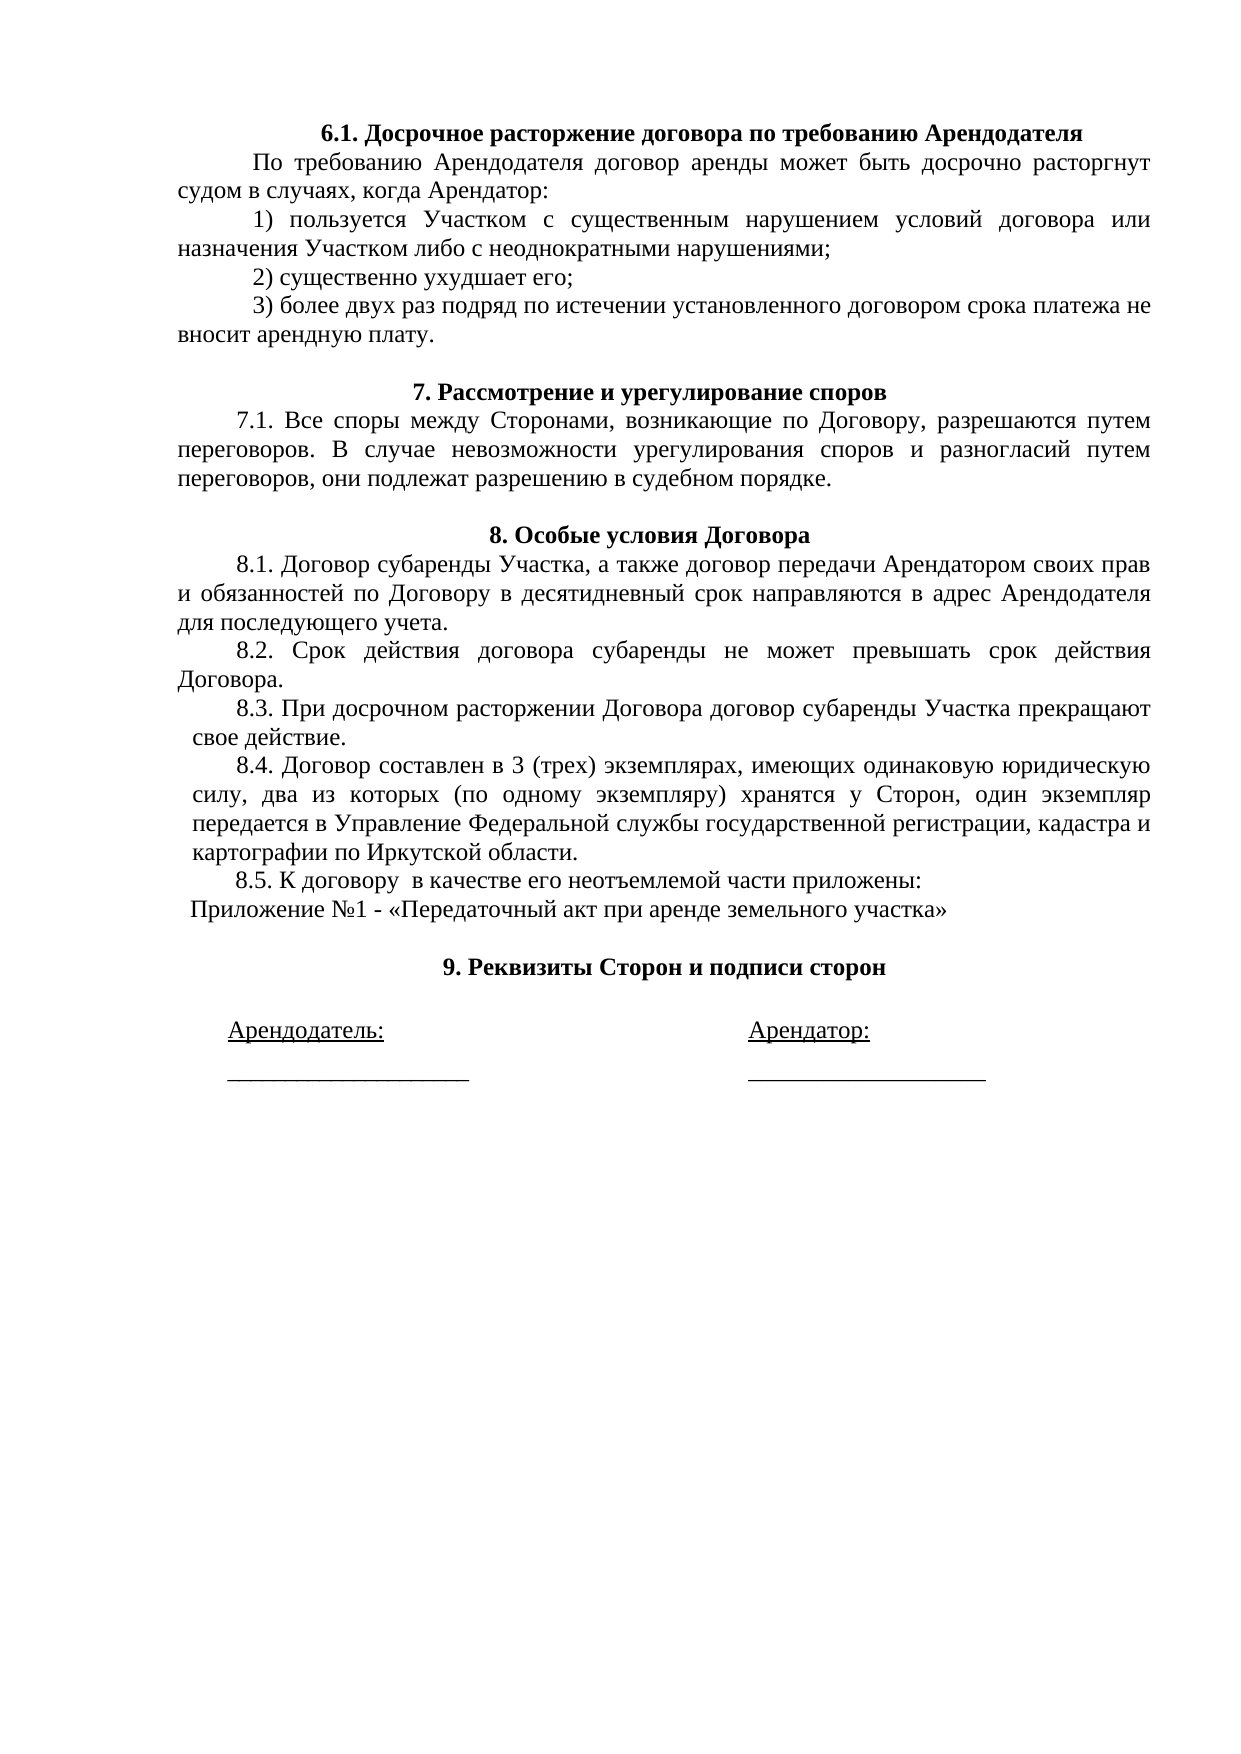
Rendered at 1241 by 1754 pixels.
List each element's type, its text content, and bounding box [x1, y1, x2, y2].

text 6.1. Досрочное расторжение договора по требованию Арендодателя [252, 118, 1152, 147]
text 7.1. Все споры между Сторонами, возникающие по Договору, разрешаются путем переговоров. В случае невозможности урегулирования споров и разногласий путем переговоров, они подлежат разрешению в судебном порядке. [177, 406, 1152, 492]
text 8.3. При досрочном расторжении Договора договор субаренды Участка прекращают свое действие. [192, 693, 1152, 751]
table_cell _____________________ [163, 1050, 683, 1090]
table_header Арендатор: [683, 1009, 1185, 1049]
text 7. Рассмотрение и урегулирование споров [177, 377, 1122, 406]
text 3) более двух раз подряд по истечении установленного договором срока платежа не вносит арендную плату. [177, 291, 1152, 348]
text Приложение №1 - «Передаточный акт при аренде земельного участка» [177, 894, 1152, 923]
text 8. Особые условия Договора [177, 521, 1122, 549]
text 8.2. Срок действия договора субаренды не может превышать срок действия Договора. [177, 636, 1152, 693]
table_header Арендодатель: [163, 1009, 683, 1049]
text 1) пользуется Участком с существенным нарушением условий договора или назначения Участком либо с неоднократными нарушениями; [177, 204, 1152, 262]
text 9. Реквизиты Сторон и подписи сторон [177, 952, 1152, 981]
text 8.5. К договору в качестве его неотъемлемой части приложены: [148, 866, 1152, 894]
table_cell ___________________ [683, 1050, 1185, 1090]
text 8.1. Договор субаренды Участка, а также договор передачи Арендатором своих прав и обязанностей по Договору в десятидневный срок направляются в адрес Арендодателя для последующего учета. [177, 549, 1152, 636]
text По требованию Арендодателя договор аренды может быть досрочно расторгнут судом в случаях, когда Арендатор: [177, 147, 1152, 204]
text 8.4. Договор составлен в 3 (трех) экземплярах, имеющих одинаковую юридическую силу, два из которых (по одному экземпляру) хранятся у Сторон, один экземпляр передается в Управление Федеральной службы государственной регистрации, кадастра и картографии по Иркутской области. [192, 751, 1152, 866]
text 2) существенно ухудшает его; [177, 262, 1152, 291]
